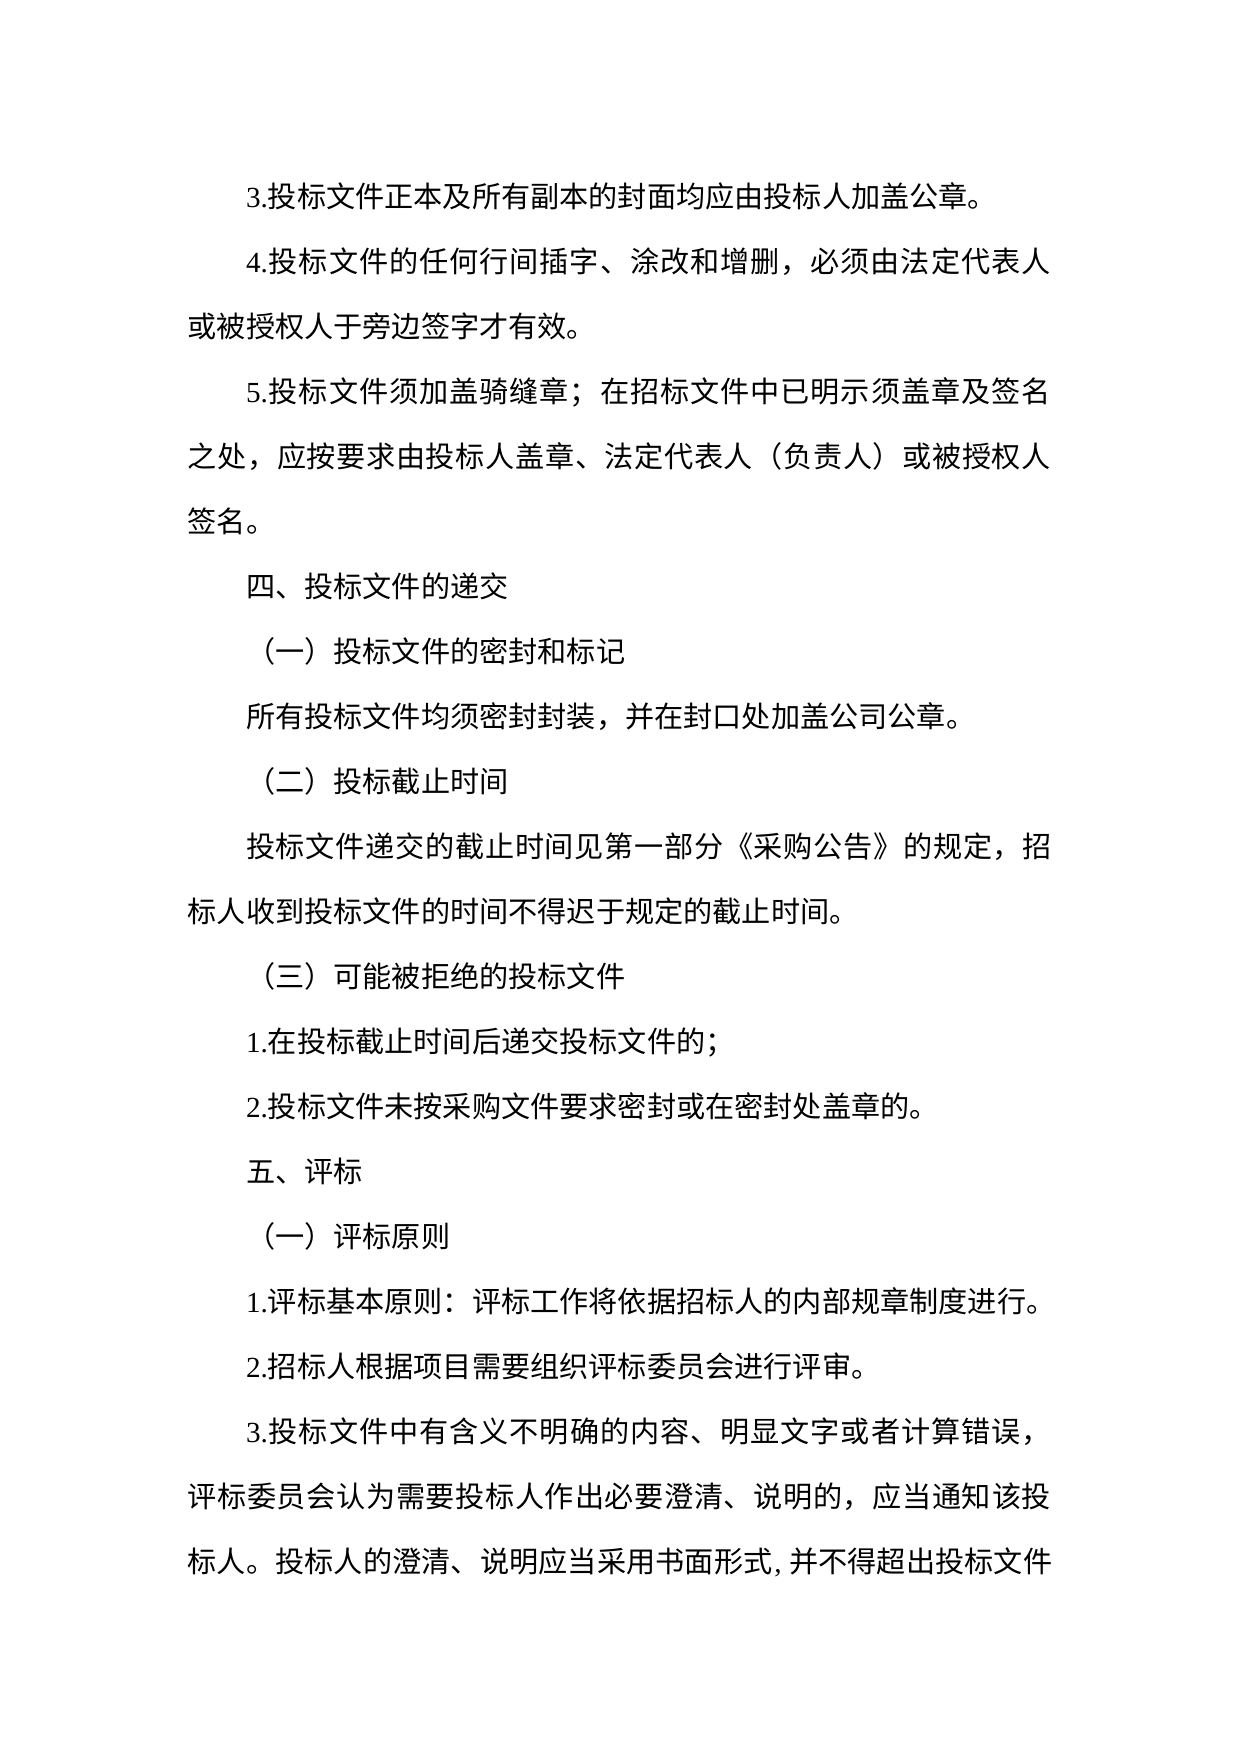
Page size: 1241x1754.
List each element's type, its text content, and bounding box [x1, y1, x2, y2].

list （一）评标原则 [187, 1202, 1053, 1267]
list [187, 1397, 1053, 1592]
list 2.招标人根据项目需要组织评标委员会进行评审。 [187, 1332, 1053, 1397]
subtitle 五、评标 [187, 1137, 1053, 1202]
list 3.投标文件正本及所有副本的封面均应由投标人加盖公章。 [187, 162, 1053, 227]
list （二）投标截止时间 [187, 747, 1053, 812]
list 1.评标基本原则：评标工作将依据招标人的内部规章制度进行。 [187, 1267, 1053, 1332]
list 4.投标文件的任何行间插字、涂改和增删，必须由法定代表人或被授权人于旁边签字才有效。 [187, 227, 1053, 357]
list 投标文件递交的截止时间见第一部分《采购公告》的规定，招标人收到投标文件的时间不得迟于规定的截止时间。 [187, 812, 1053, 942]
list （一）投标文件的密封和标记 [187, 617, 1053, 682]
subtitle 四、投标文件的递交 [187, 552, 1053, 617]
list 所有投标文件均须密封封装，并在封口处加盖公司公章。 [187, 682, 1053, 747]
list 2.投标文件未按采购文件要求密封或在密封处盖章的。 [187, 1072, 1053, 1137]
list 1.在投标截止时间后递交投标文件的； [187, 1007, 1053, 1072]
list （三）可能被拒绝的投标文件 [187, 942, 1053, 1007]
list 5.投标文件须加盖骑缝章；在招标文件中已明示须盖章及签名之处，应按要求由投标人盖章、法定代表人（负责人）或被授权人签名。 [187, 357, 1053, 552]
